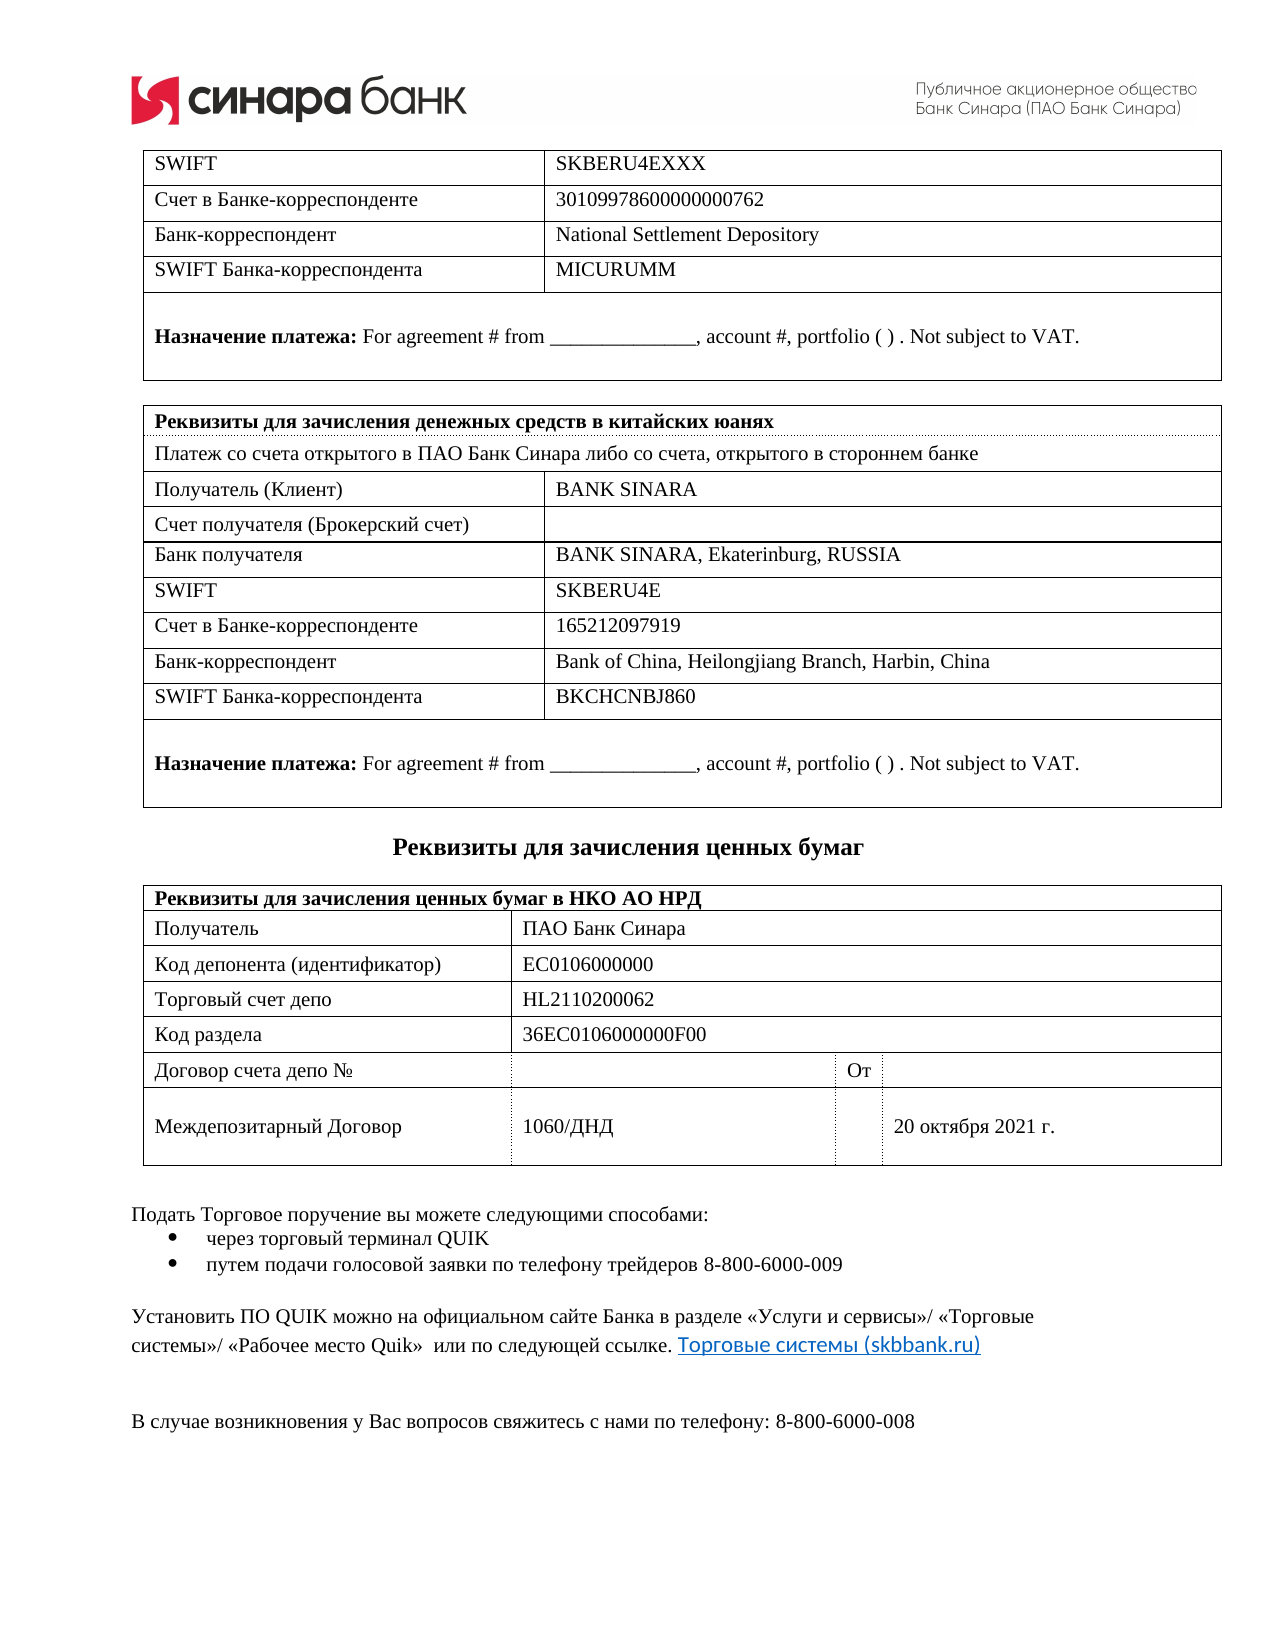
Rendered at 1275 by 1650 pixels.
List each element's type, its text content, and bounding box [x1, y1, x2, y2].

table_cell [882, 1053, 1221, 1087]
table_cell BKCHCNBJ860 [545, 684, 1221, 718]
table_cell SWIFT Банка-корреспондента [144, 257, 544, 292]
table_cell SKBERU4EXXX [545, 151, 1221, 185]
table_cell Банк-корреспондент [144, 649, 544, 683]
table_cell Cчет в Банке-корреспонденте [144, 186, 544, 221]
table_cell [836, 1088, 882, 1165]
table_cell [545, 507, 1221, 541]
text В случае возникновения у Вас вопросов свяжитесь с нами по телефону: 8-800-6000-008 [131, 1409, 1125, 1433]
table_cell Банк получателя [144, 543, 544, 577]
table_cell Код раздела [144, 1017, 511, 1052]
list через торговый терминал QUIK [169, 1226, 1125, 1250]
table_cell Назначение платежа: For agreement # from ______________, account #, portfolio ( ) . Not subject to VAT. [144, 293, 1221, 380]
list путем подачи голосовой заявки по телефону трейдеров 8-800-6000-009 [169, 1252, 1125, 1277]
table_cell EC0106000000 [512, 946, 1221, 981]
table_cell SWIFT [144, 578, 544, 612]
table_cell BANK SINARA, Ekaterinburg, RUSSIA [545, 543, 1221, 577]
table_cell Код депонента (идентификатор) [144, 946, 511, 981]
table_cell 165212097919 [545, 613, 1221, 648]
table_cell Торговый счет депо [144, 982, 511, 1016]
table_cell Договор счета депо № [144, 1053, 511, 1087]
table_cell Получатель (Клиент) [144, 472, 544, 506]
table_cell 20 октября 2021 г. [882, 1088, 1221, 1165]
text Реквизиты для зачисления ценных бумаг [131, 832, 1125, 861]
table_cell 1060/ДНД [511, 1088, 836, 1165]
picture [131, 75, 1197, 125]
table_header Реквизиты для зачисления ценных бумаг в НКО АО НРД [144, 886, 1221, 910]
text Установить ПО QUIK можно на официальном сайте Банка в разделе «Услуги и сервисы»/ «Торговые системы»/ «Рабочее место Quik» или по следующей ссылке. Торговые системы (skbbank.ru) [131, 1303, 1125, 1358]
table_cell SWIFT Банка-корреспондента [144, 684, 544, 718]
table_cell SKBERU4E [545, 578, 1221, 612]
text Подать Торговое поручение вы можете следующими способами: [131, 1202, 1125, 1226]
table_cell Cчет в Банке-корреспонденте [144, 613, 544, 648]
table_cell SWIFT [144, 151, 544, 185]
table_cell National Settlement Depository [545, 222, 1221, 256]
table_cell 36EC0106000000F00 [512, 1017, 1221, 1052]
table_cell Банк-корреспондент [144, 222, 544, 256]
table_cell MICURUMM [545, 257, 1221, 292]
table_cell HL2110200062 [512, 982, 1221, 1016]
table_cell Междепозитарный Договор [144, 1088, 511, 1165]
table_cell ПАО Банк Синара [512, 911, 1221, 945]
table_cell Платеж со счета открытого в ПАО Банк Синара либо со счета, открытого в стороннем банке [144, 435, 1221, 471]
table_cell Bank of China, Heilongjiang Branch, Harbin, China [545, 649, 1221, 683]
table_header Реквизиты для зачисления денежных средств в китайских юанях [144, 406, 1221, 435]
table_cell От [836, 1053, 882, 1087]
table_cell BANK SINARA [545, 472, 1221, 506]
table_cell Получатель [144, 911, 511, 945]
table_cell Назначение платежа: For agreement # from ______________, account #, portfolio ( ) . Not subject to VAT. [144, 720, 1221, 807]
table_cell 30109978600000000762 [545, 186, 1221, 221]
table_cell [511, 1053, 836, 1087]
table_cell Счет получателя (Брокерский счет) [144, 507, 544, 541]
